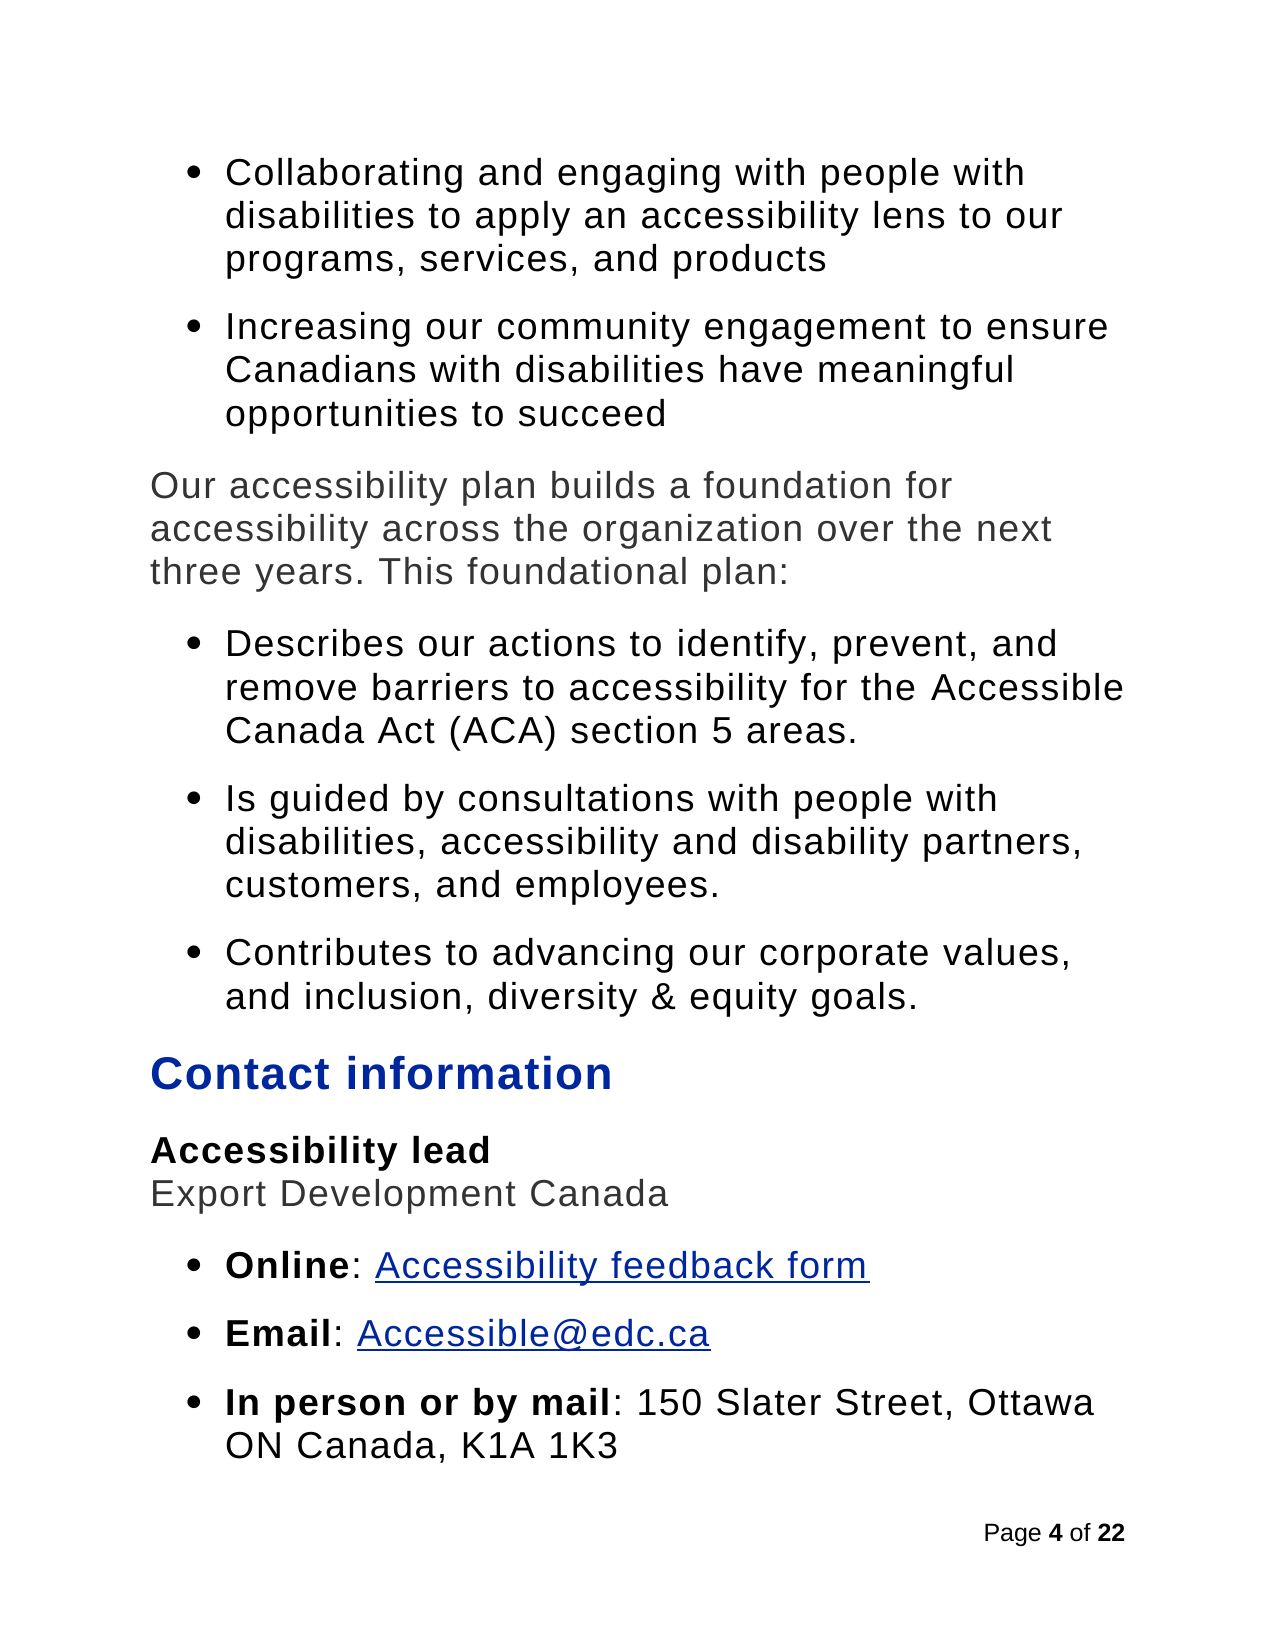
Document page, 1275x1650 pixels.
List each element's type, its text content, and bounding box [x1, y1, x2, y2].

list In person or by mail: 150 Slater Street, Ottawa ON Canada, K1A 1K3 [187, 1380, 1125, 1466]
list Is guided by consultations with people with disabilities, accessibility and disability partners, customers, and employees. [187, 776, 1125, 906]
text Our accessibility plan builds a foundation for accessibility across the organization over the next three years. This foundational plan: [150, 463, 1125, 592]
text Accessibility lead Export Development Canada [150, 1128, 1125, 1214]
list Online: Accessibility feedback form [187, 1243, 1125, 1287]
list Contributes to advancing our corporate values, and inclusion, diversity & equity goals. [187, 931, 1125, 1017]
list Increasing our community engagement to ensure Canadians with disabilities have meaningful opportunities to succeed [187, 304, 1125, 434]
list Email: Accessible@edc.ca [187, 1312, 1125, 1355]
subtitle Contact information [150, 1046, 1125, 1099]
list Collaborating and engaging with people with disabilities to apply an accessibility lens to our programs, services, and products [187, 150, 1125, 279]
list Describes our actions to identify, prevent, and remove barriers to accessibility for the Accessible Canada Act (ACA) section 5 areas. [187, 622, 1125, 751]
